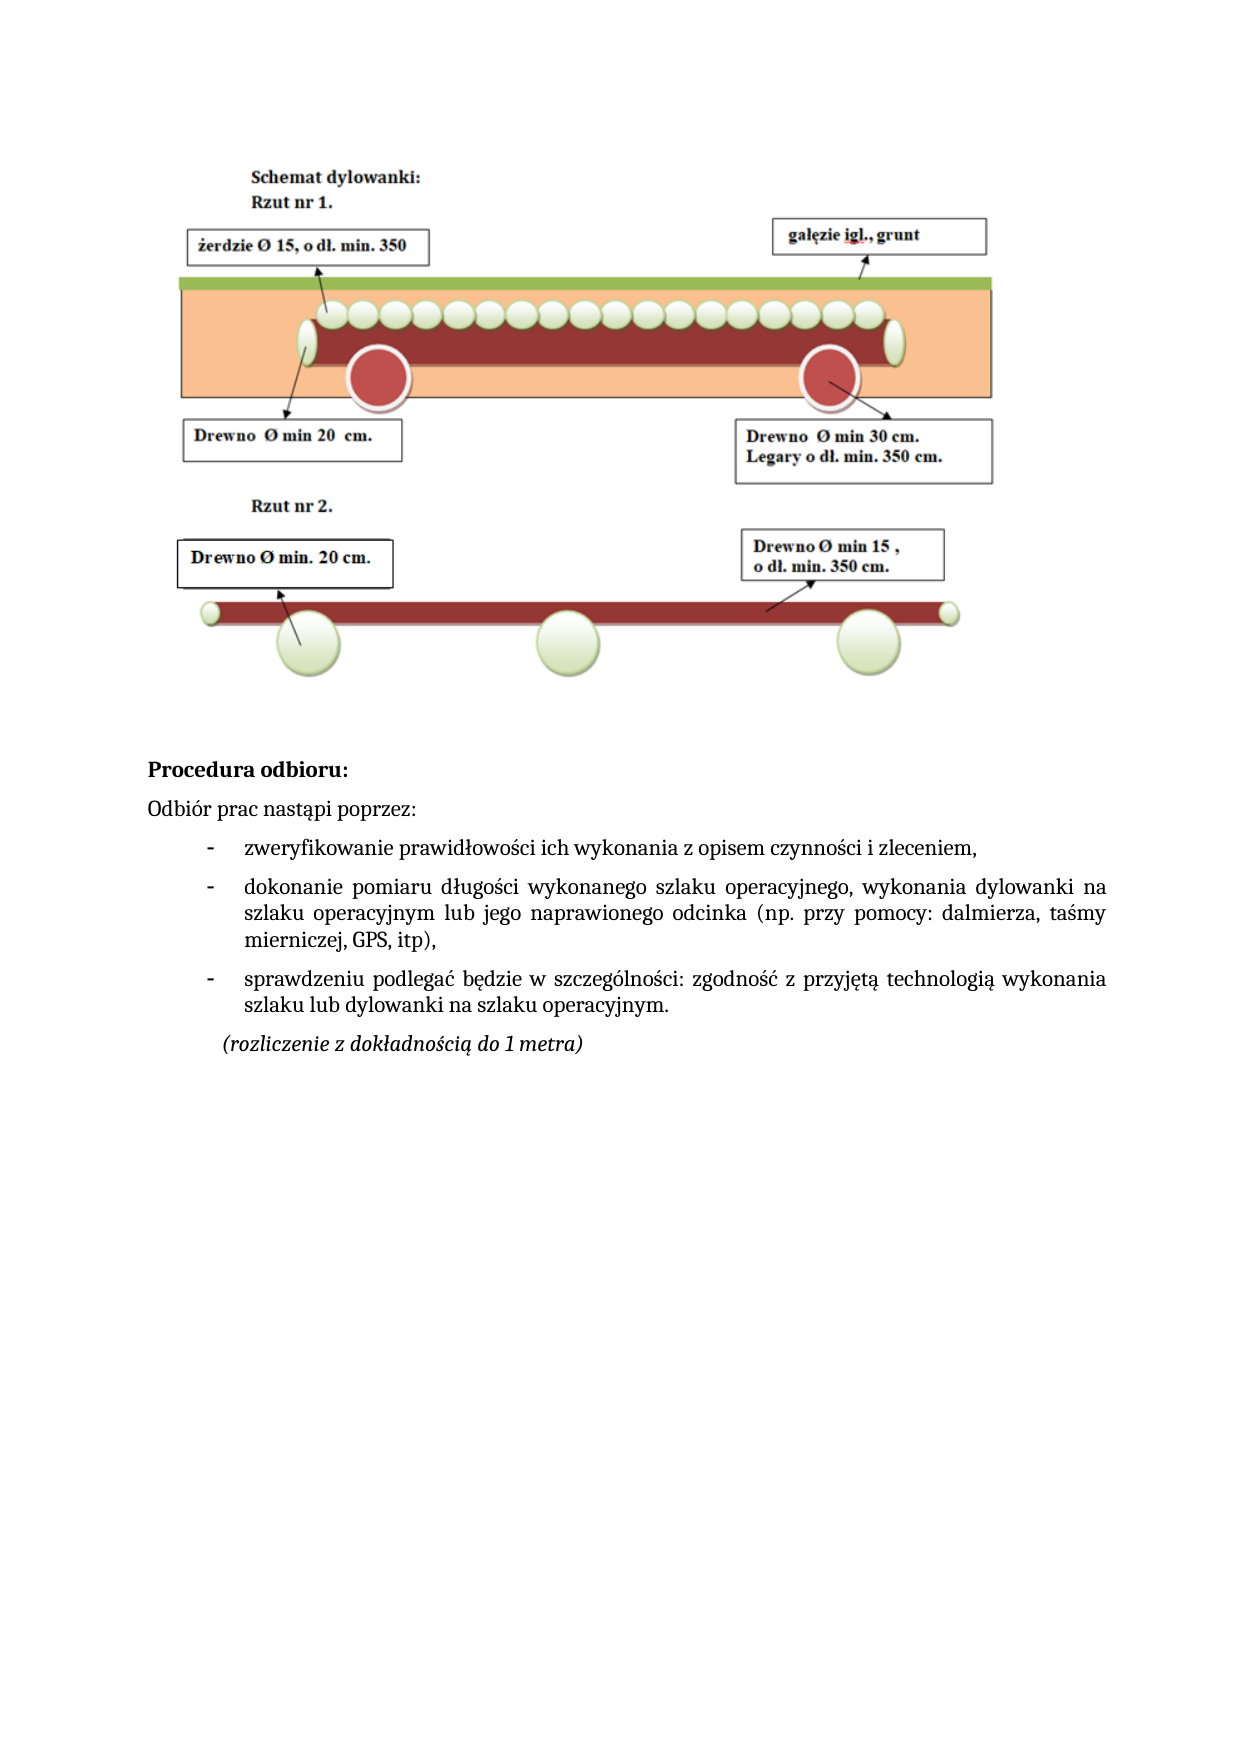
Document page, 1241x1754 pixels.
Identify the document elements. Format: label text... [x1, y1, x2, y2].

picture [147, 147, 1029, 706]
text Odbiór prac nastąpi poprzez: [148, 796, 1107, 822]
text (rozliczenie z dokładnością do 1 metra) [148, 1031, 1107, 1057]
list sprawdzeniu podlegać będzie w szczególności: zgodność z przyjętą technologią wykonania szlaku lub dylowanki na szlaku operacyjnym. [207, 965, 1107, 1018]
list zweryfikowanie prawidłowości ich wykonania z opisem czynności i zleceniem, [207, 835, 1107, 861]
list dokonanie pomiaru długości wykonanego szlaku operacyjnego, wykonania dylowanki na szlaku operacyjnym lub jego naprawionego odcinka (np. przy pomocy: dalmierza, taśmy mierniczej, GPS, itp), [207, 874, 1107, 953]
text Procedura odbioru: [148, 757, 1107, 784]
